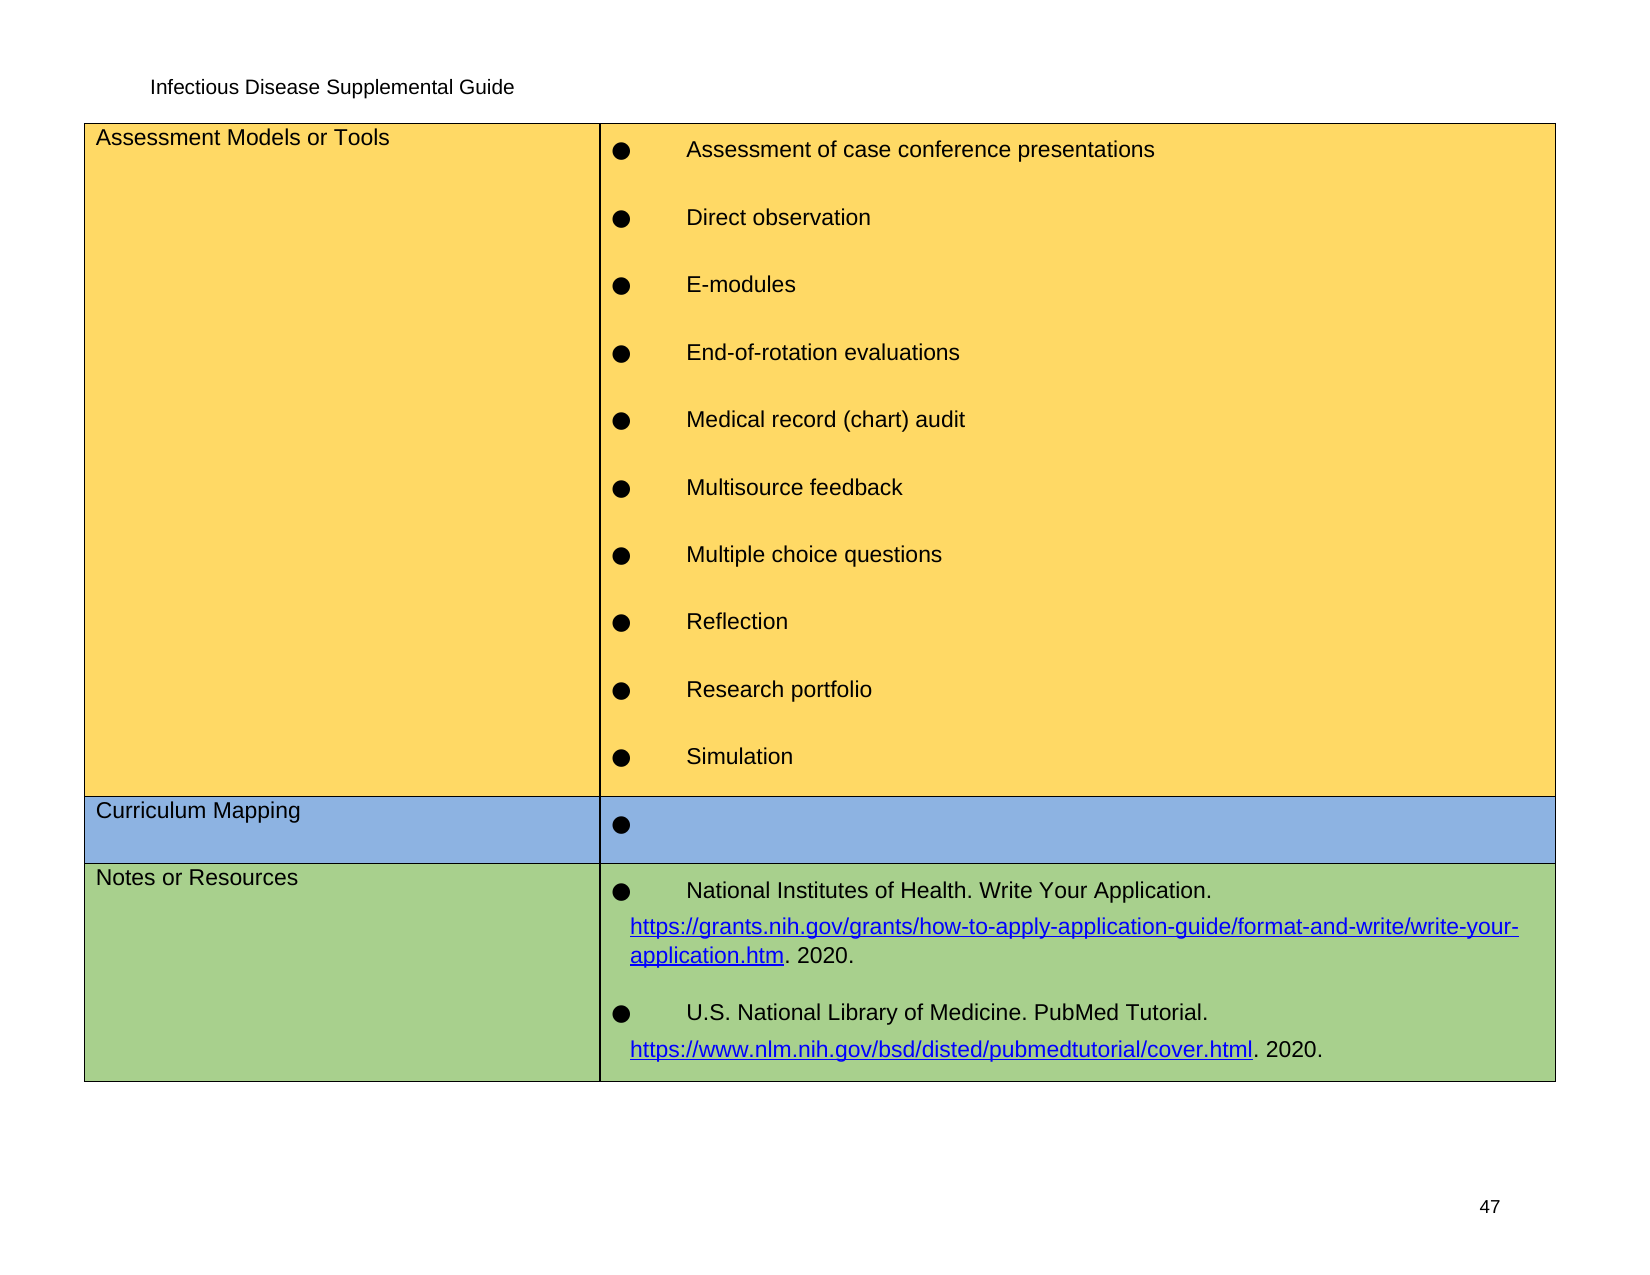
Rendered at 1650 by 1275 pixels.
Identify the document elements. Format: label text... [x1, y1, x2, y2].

table_cell Assessment of case conference presentations Direct observation E-modules End-of-rotation evaluations Medical record (chart) audit Multisource feedback Multiple choice questions Reflection Research portfolio Simulation [601, 124, 1555, 796]
table_cell [601, 797, 1555, 863]
table_cell Notes or Resources [85, 864, 599, 1081]
table_cell Assessment Models or Tools [85, 124, 599, 796]
table_cell Curriculum Mapping [85, 797, 599, 863]
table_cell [601, 864, 1555, 1081]
